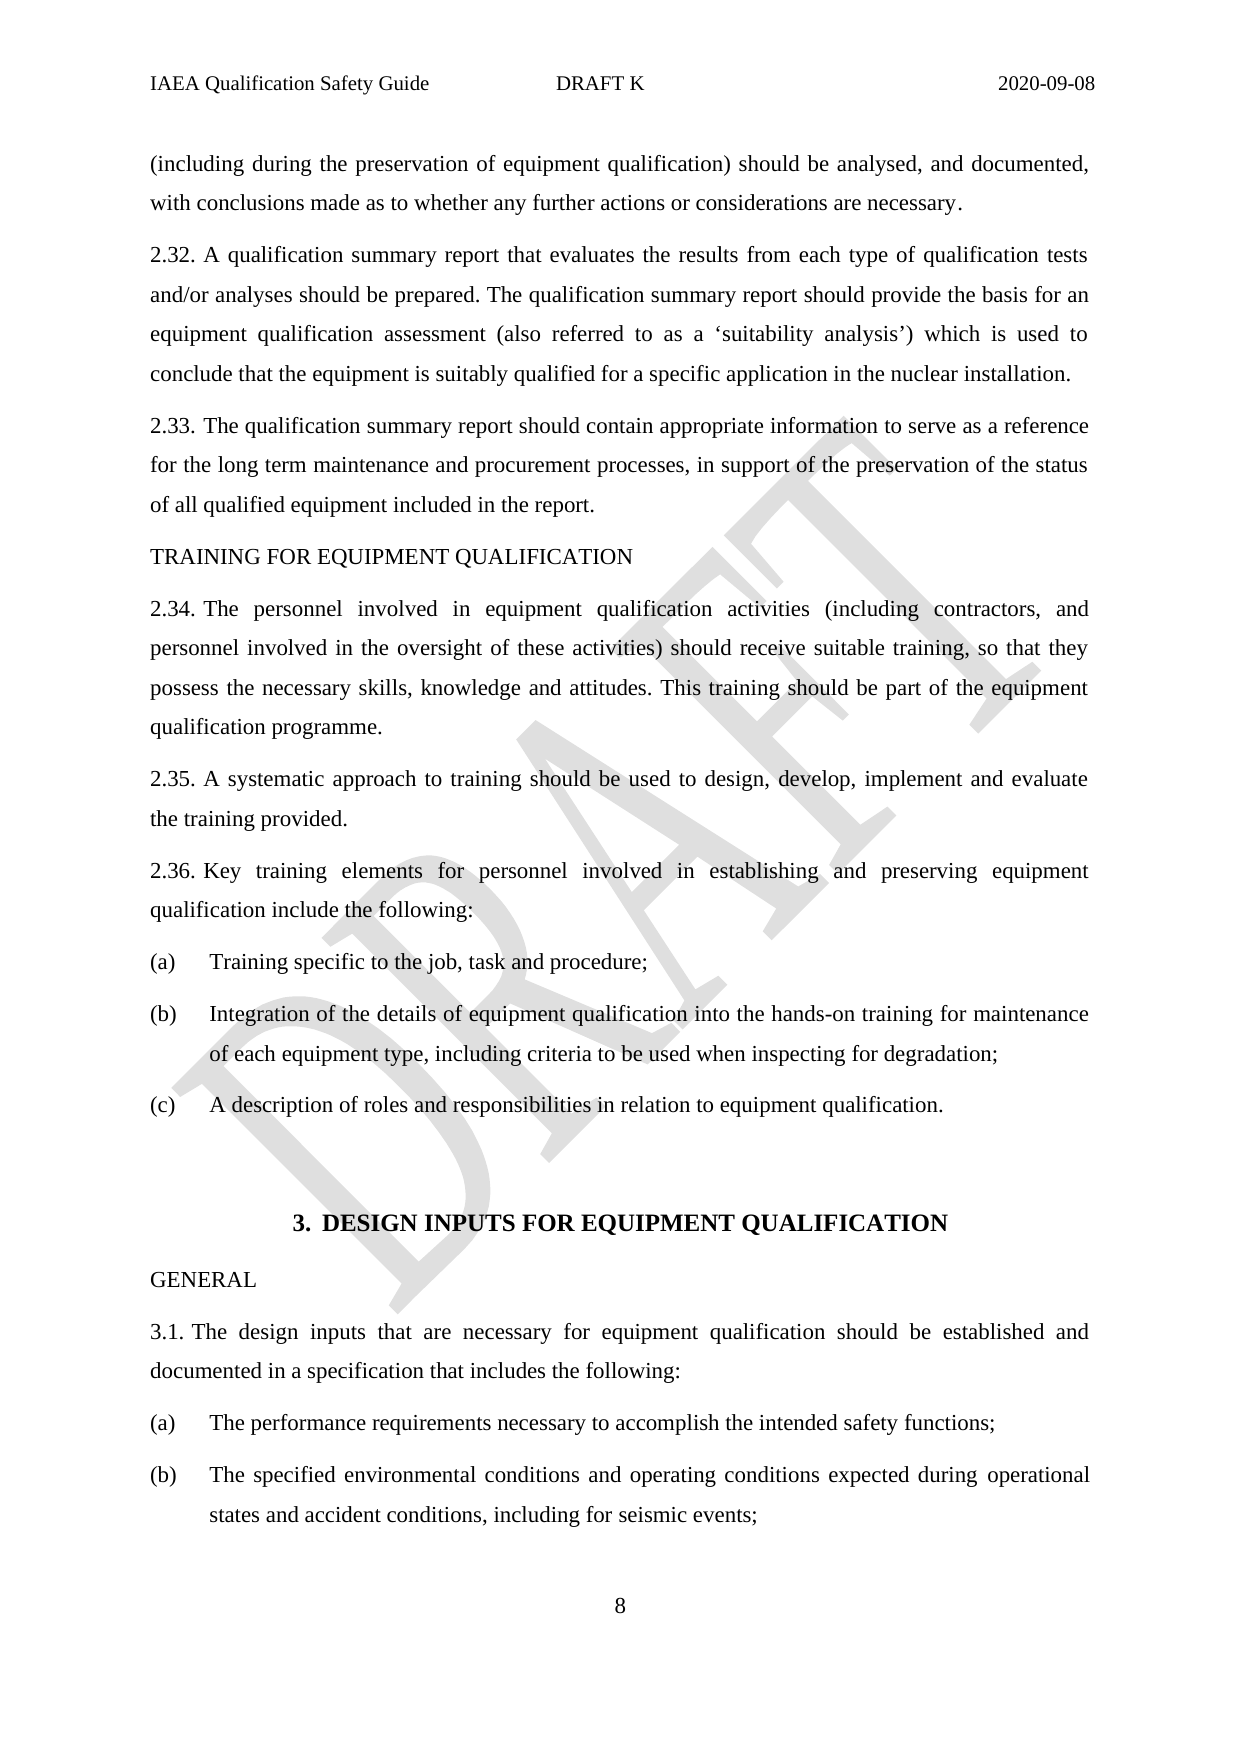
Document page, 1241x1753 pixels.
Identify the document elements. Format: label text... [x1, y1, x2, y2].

text Key training elements for personnel involved in establishing and preserving equipment qualification include the following: [150, 857, 1090, 922]
text The personnel involved in equipment qualification activities (including contractors, and personnel involved in the oversight of these activities) should receive suitable training, so that they possess the necessary skills, knowledge and attitudes. This training should be part of the equipment qualification programme. [150, 595, 1090, 739]
subtitle Training for equipment qualification [150, 543, 1090, 569]
subtitle DESIGN INPUTS FOR EQUIPMENT QUALIFICATION [150, 1208, 1090, 1237]
list Training specific to the job, task and procedure; [150, 948, 1090, 974]
list The specified environmental conditions and operating conditions expected during operational states and accident conditions, including for seismic events; [150, 1461, 1090, 1527]
list The design inputs that are necessary for equipment qualification should be established and documented in a specification that includes the following: [150, 1318, 1090, 1383]
text A systematic approach to training should be used to design, develop, implement and evaluate the training provided. [150, 765, 1090, 831]
subtitle General [150, 1266, 1090, 1292]
list Integration of the details of equipment qualification into the hands-on training for maintenance of each equipment type, including criteria to be used when inspecting for degradation; [150, 1000, 1090, 1066]
text The qualification summary report should contain appropriate information to serve as a reference for the long term maintenance and procurement processes, in support of the preservation of the status of all qualified equipment included in the report. [150, 412, 1090, 517]
text A qualification summary report that evaluates the results from each type of qualification tests and/or analyses should be prepared. The qualification summary report should provide the basis for an equipment qualification assessment (also referred to as a ‘suitability analysis’) which is used to conclude that the equipment is suitably qualified for a specific application in the nuclear installation. [150, 241, 1090, 386]
list A description of roles and responsibilities in relation to equipment qualification. [150, 1092, 1090, 1118]
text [150, 150, 1090, 216]
list The performance requirements necessary to accomplish the intended safety functions; [150, 1409, 1090, 1436]
